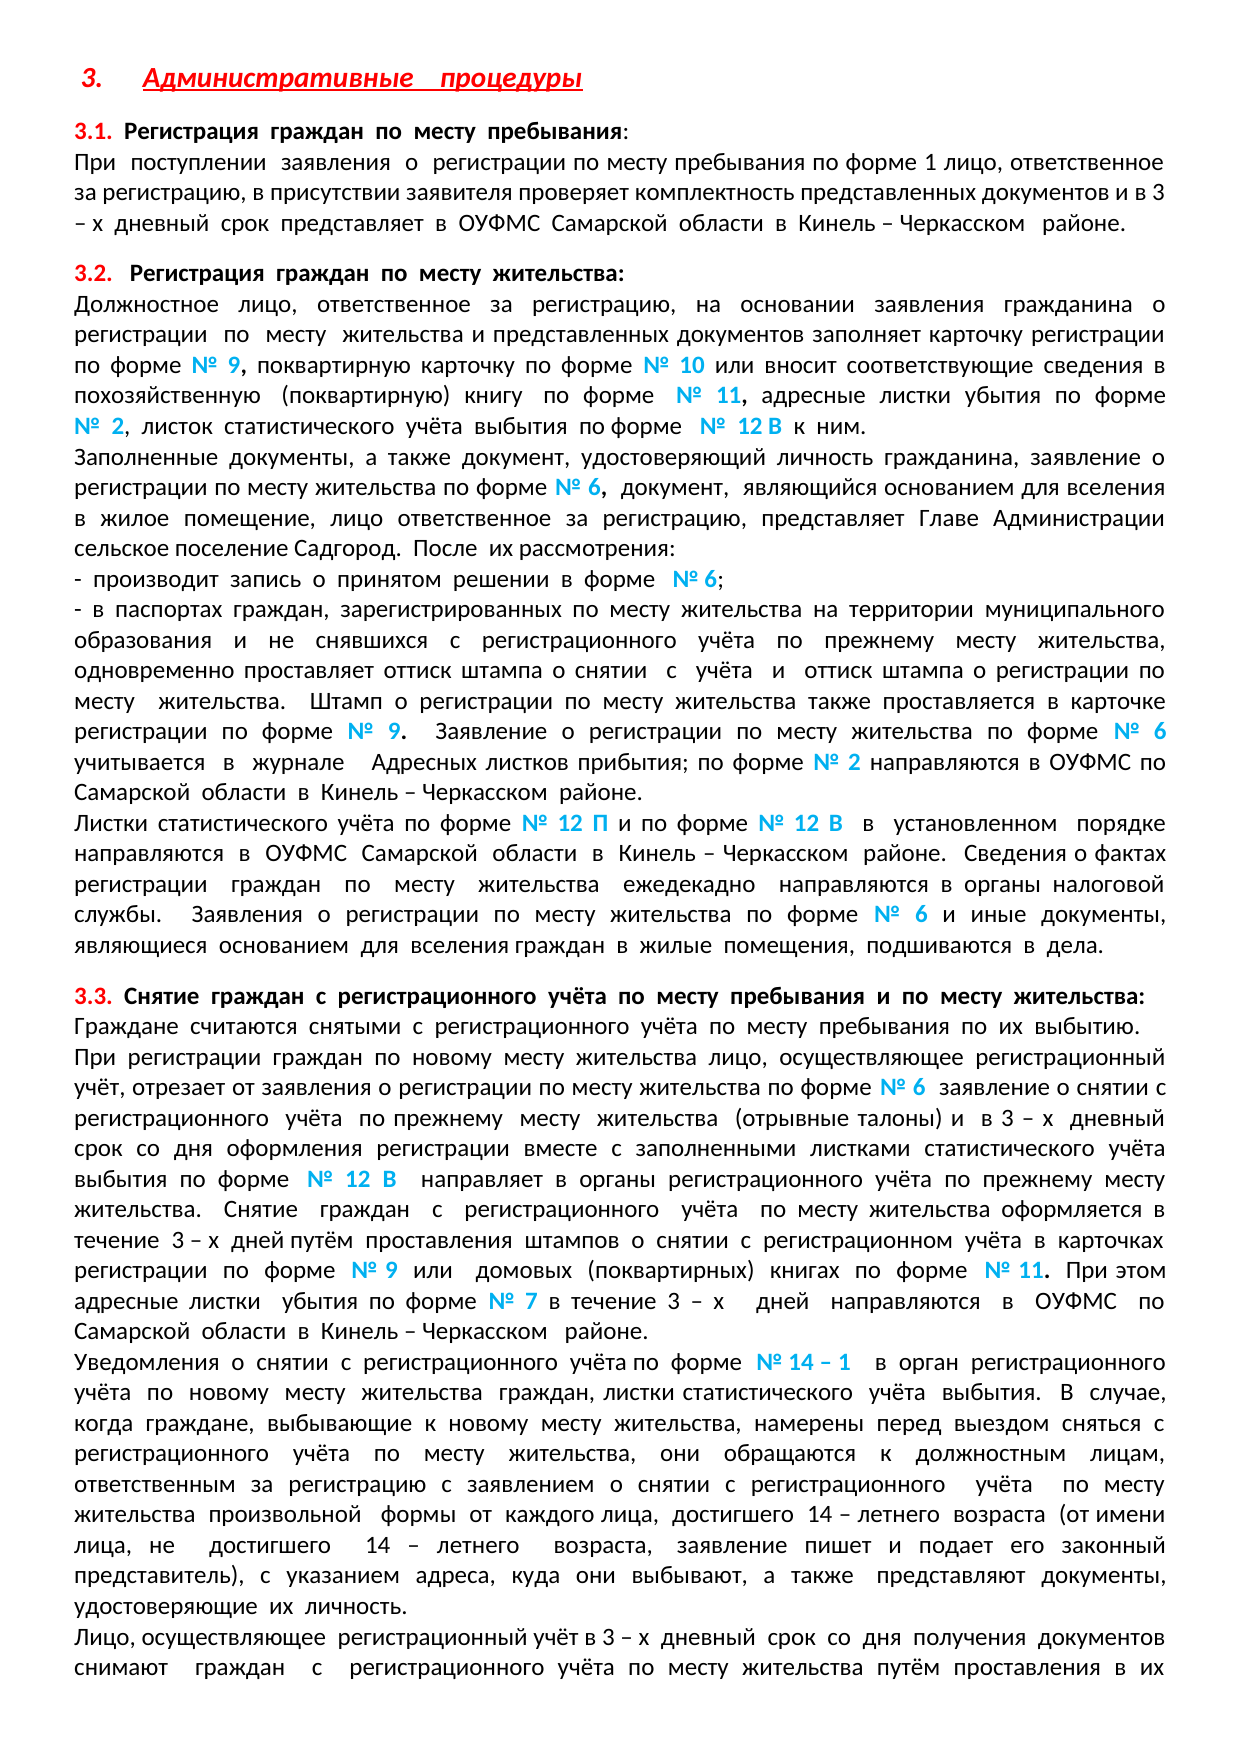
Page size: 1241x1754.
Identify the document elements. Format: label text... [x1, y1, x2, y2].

text Должностное лицо, ответственное за регистрацию, на основании заявления гражданина о регистрации по месту жительства и представленных документов заполняет карточку регистрации по форме № 9, поквартирную карточку по форме № 10 или вносит соответствующие сведения в похозяйственную (поквартирную) книгу по форме № 11, адресные листки убытия по форме № 2, листок статистического учёта выбытия по форме № 12 В к ним. [74, 288, 1167, 441]
text При регистрации граждан по новому месту жительства лицо, осуществляющее регистрационный учёт, отрезает от заявления о регистрации по месту жительства по форме № 6 заявление о снятии с регистрационного учёта по прежнему месту жительства (отрывные талоны) и в 3 – х дневный срок со дня оформления регистрации вместе с заполненными листками статистического учёта выбытия по форме № 12 В направляет в органы регистрационного учёта по прежнему месту жительства. Снятие граждан с регистрационного учёта по месту жительства оформляется в течение 3 – х дней путём проставления штампов о снятии с регистрационном учёта в карточках регистрации по форме № 9 или домовых (поквартирных) книгах по форме № 11. При этом адресные листки убытия по форме № 7 в течение 3 – х дней направляются в ОУФМС по Самарской области в Кинель – Черкасском районе. [74, 1041, 1167, 1346]
text - в паспортах граждан, зарегистрированных по месту жительства на территории муниципального образования и не снявшихся с регистрационного учёта по прежнему месту жительства, одновременно проставляет оттиск штампа о снятии с учёта и оттиск штампа о регистрации по месту жительства. Штамп о регистрации по месту жительства также проставляется в карточке регистрации по форме № 9. Заявление о регистрации по месту жительства по форме № 6 учитывается в журнале Адресных листков прибытия; по форме № 2 направляются в ОУФМС по Самарской области в Кинель – Черкасском районе. [74, 593, 1167, 807]
text Заполненные документы, а также документ, удостоверяющий личность гражданина, заявление о регистрации по месту жительства по форме № 6, документ, являющийся основанием для вселения в жилое помещение, лицо ответственное за регистрацию, представляет Главе Администрации сельское поселение Садгород. После их рассмотрения: [74, 441, 1167, 563]
text Граждане считаются снятыми с регистрационного учёта по месту пребывания по их выбытию. [74, 1010, 1167, 1041]
text - производит запись о принятом решении в форме № 6; [74, 563, 1167, 593]
text 3.1. Регистрация граждан по месту пребывания: [74, 115, 1167, 146]
text 3. Административные процедуры [74, 59, 1167, 95]
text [74, 1621, 1167, 1682]
text При поступлении заявления о регистрации по месту пребывания по форме 1 лицо, ответственное за регистрацию, в присутствии заявителя проверяет комплектность представленных документов и в 3 – х дневный срок представляет в ОУФМС Самарской области в Кинель – Черкасском районе. [74, 146, 1167, 237]
text 3.3. Снятие граждан с регистрационного учёта по месту пребывания и по месту жительства: [74, 980, 1167, 1010]
text Листки статистического учёта по форме № 12 П и по форме № 12 В в установленном порядке направляются в ОУФМС Самарской области в Кинель – Черкасском районе. Сведения о фактах регистрации граждан по месту жительства ежедекадно направляются в органы налоговой службы. Заявления о регистрации по месту жительства по форме № 6 и иные документы, являющиеся основанием для вселения граждан в жилые помещения, подшиваются в дела. [74, 807, 1167, 959]
text Уведомления о снятии с регистрационного учёта по форме № 14 – 1 в орган регистрационного учёта по новому месту жительства граждан, листки статистического учёта выбытия. В случае, когда граждане, выбывающие к новому месту жительства, намерены перед выездом сняться с регистрационного учёта по месту жительства, они обращаются к должностным лицам, ответственным за регистрацию с заявлением о снятии с регистрационного учёта по месту жительства произвольной формы от каждого лица, достигшего 14 – летнего возраста (от имени лица, не достигшего 14 – летнего возраста, заявление пишет и подает его законный представитель), с указанием адреса, куда они выбывают, а также представляют документы, удостоверяющие их личность. [74, 1346, 1167, 1621]
text 3.2. Регистрация граждан по месту жительства: [74, 257, 1167, 288]
